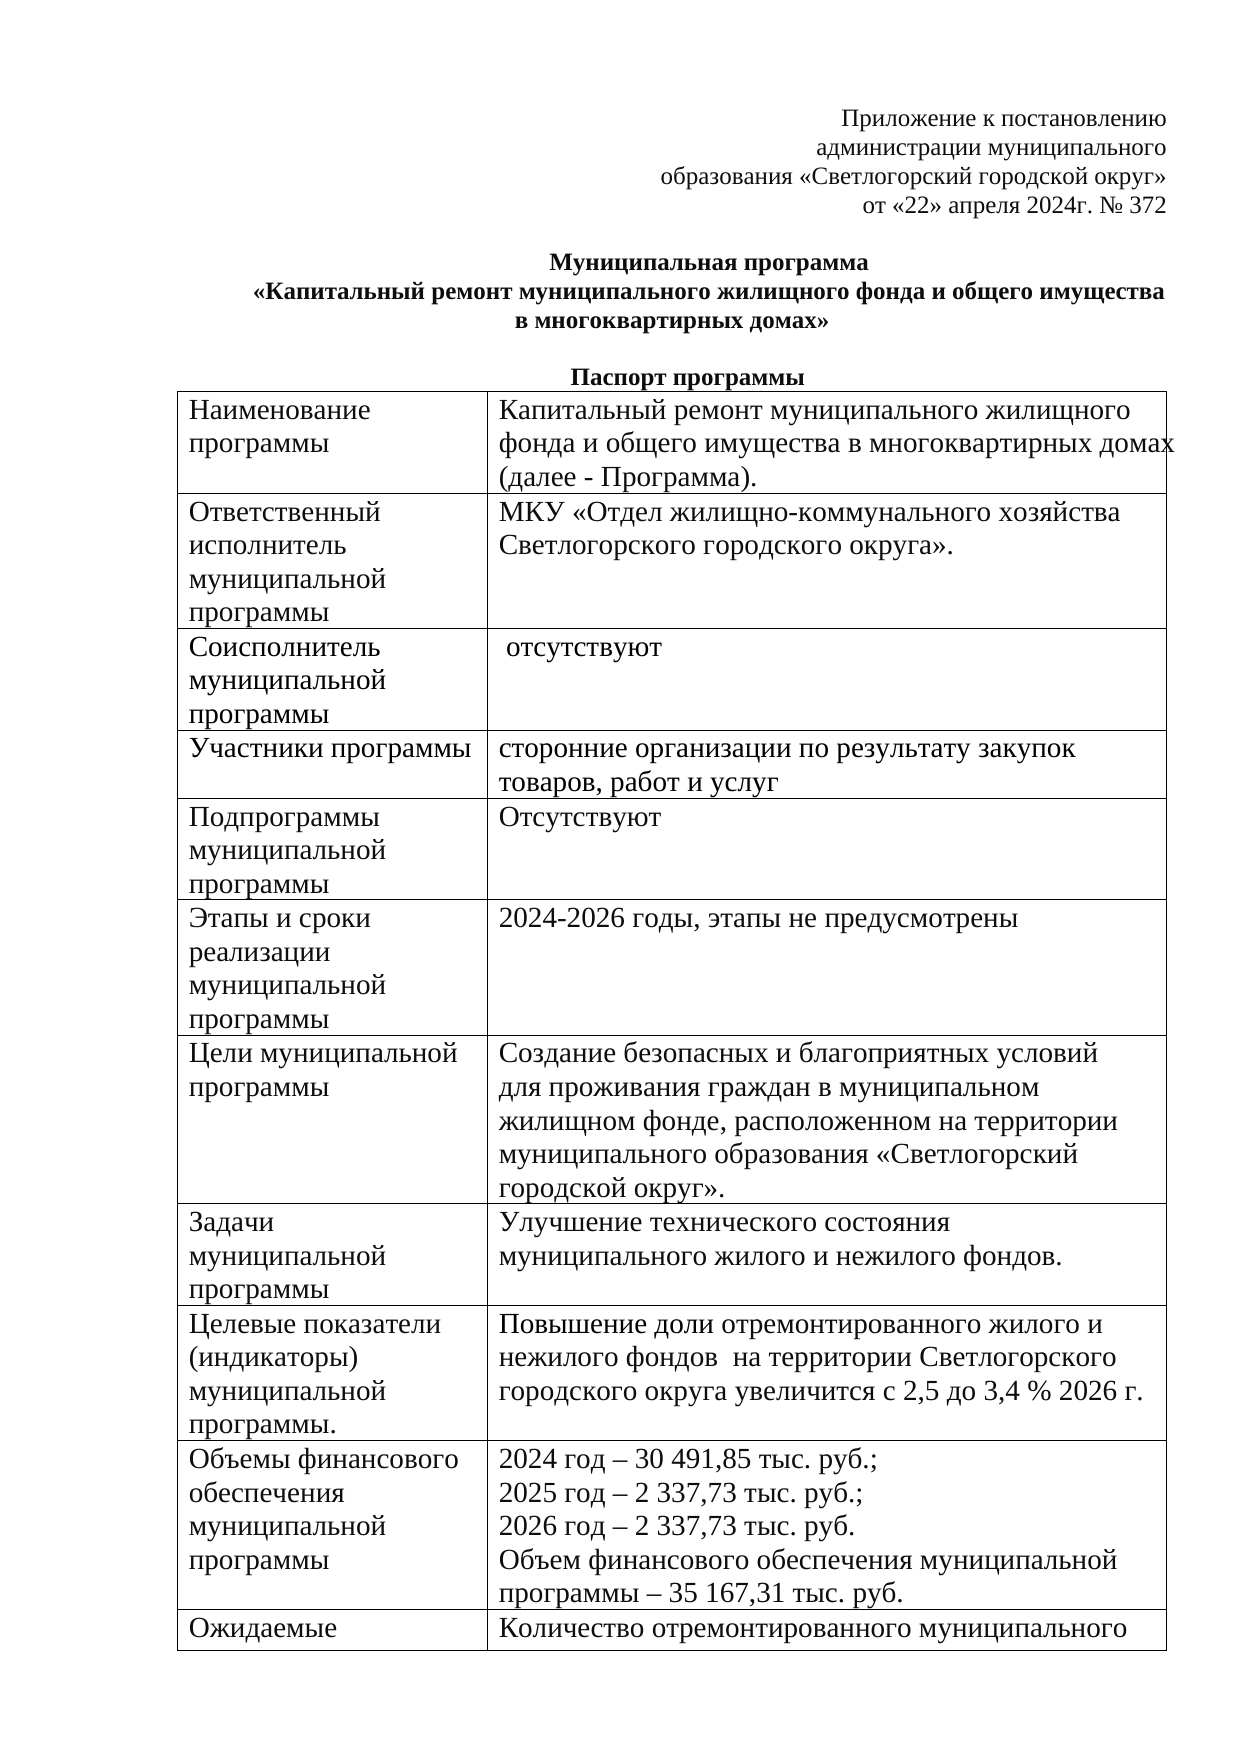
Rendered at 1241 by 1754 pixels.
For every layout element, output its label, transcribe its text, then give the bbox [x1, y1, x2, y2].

table_cell Этапы и сроки реализации муниципальной программы [178, 900, 487, 1034]
table_cell Улучшение технического состояния муниципального жилого и нежилого фондов. [488, 1204, 1166, 1305]
table_cell Цели муниципальной программы [178, 1036, 487, 1203]
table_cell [178, 1610, 487, 1649]
table_cell Отсутствуют [488, 799, 1166, 899]
table_header Наименование программы [178, 392, 487, 493]
table_cell Целевые показатели (индикаторы) муниципальной программы. [178, 1306, 487, 1440]
text Приложение к постановлению [177, 103, 1167, 132]
table_cell Объемы финансового обеспечения муниципальной программы [178, 1441, 487, 1609]
table_cell сторонние организации по результату закупок товаров, работ и услуг [488, 731, 1166, 798]
title администрации муниципального [177, 132, 1167, 161]
table_cell МКУ «Отдел жилищно-коммунального хозяйства Светлогорского городского округа». [488, 494, 1166, 628]
title образования «Светлогорский городской округ» [177, 161, 1167, 190]
table_header Капитальный ремонт муниципального жилищного фонда и общего имущества в многоквартирных домах (далее - Программа). [488, 392, 1166, 493]
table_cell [488, 1610, 1166, 1649]
table_cell Соисполнитель муниципальной программы [178, 629, 487, 729]
table_cell 2024 год – 30 491,85 тыс. руб.; 2025 год – 2 337,73 тыс. руб.; 2026 год – 2 337,73 тыс. руб. Объем финансового обеспечения муниципальной программы – 35 167,31 тыс. руб. [488, 1441, 1166, 1609]
title Муниципальная программа [177, 247, 1167, 276]
table_cell Ответственный исполнитель муниципальной программы [178, 494, 487, 628]
subtitle Паспорт программы [177, 362, 1167, 391]
table_cell Подпрограммы муниципальной программы [178, 799, 487, 899]
table_cell Задачи муниципальной программы [178, 1204, 487, 1305]
title «Капитальный ремонт муниципального жилищного фонда и общего имущества в многоквартирных домах» [177, 276, 1167, 333]
table_cell Участники программы [178, 731, 487, 798]
title от «22» апреля 2024г. № 372 [177, 190, 1167, 218]
table_cell отсутствуют [488, 629, 1166, 729]
table_cell Повышение доли отремонтированного жилого и нежилого фондов на территории Светлогорского городского округа увеличится с 2,5 до 3,4 % 2026 г. [488, 1306, 1166, 1440]
table_cell Создание безопасных и благоприятных условий для проживания граждан в муниципальном жилищном фонде, расположенном на территории муниципального образования «Светлогорский городской округ». [488, 1036, 1166, 1203]
table_cell 2024-2026 годы, этапы не предусмотрены [488, 900, 1166, 1034]
